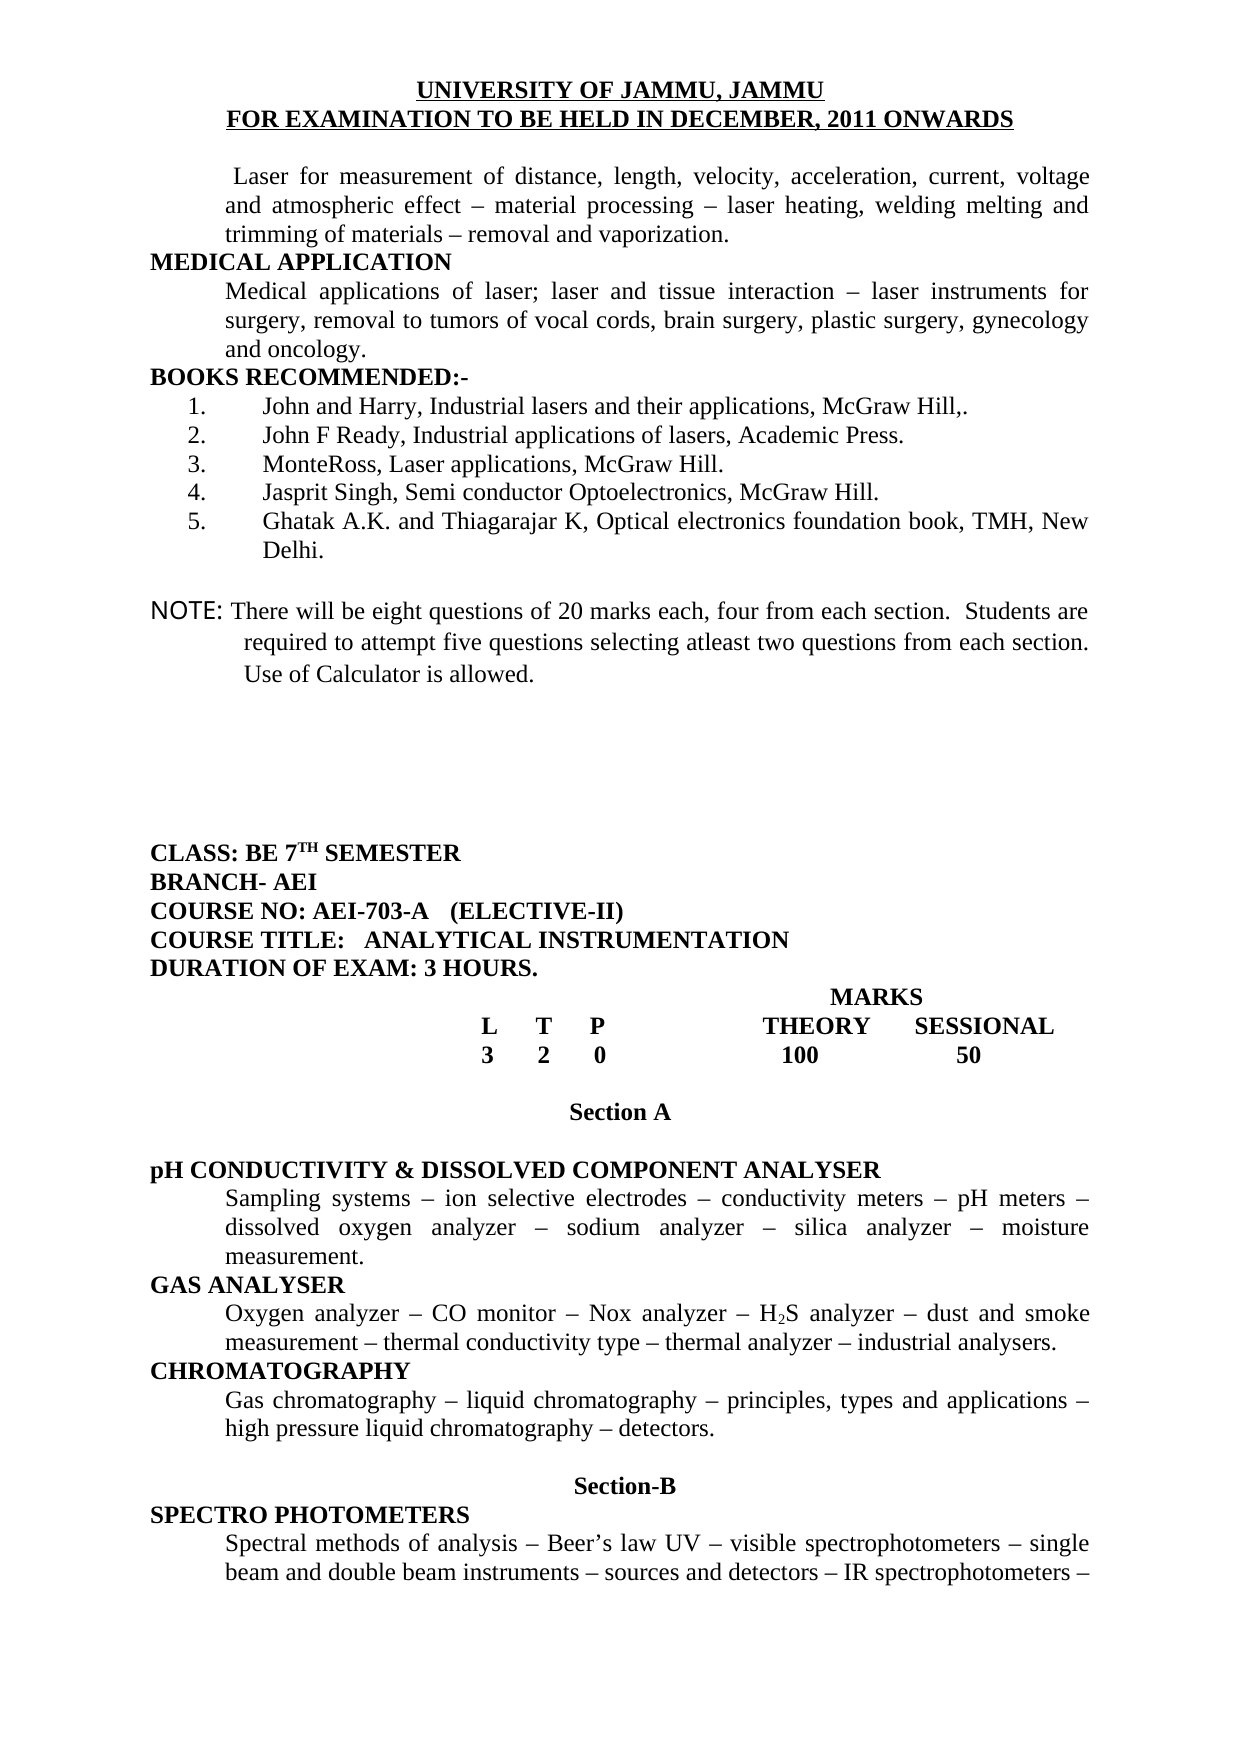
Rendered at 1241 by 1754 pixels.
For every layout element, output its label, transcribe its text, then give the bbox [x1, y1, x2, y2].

text Class: BE 7TH Semester [150, 838, 1090, 867]
text SPECTRO PHOTOMETERS [150, 1500, 1090, 1528]
list MonteRoss, Laser applications, McGraw Hill. [187, 449, 1090, 477]
text Course Title: Analytical instrumentation [150, 925, 1090, 953]
text Branch- AEI [150, 867, 1090, 896]
text Section A [150, 1097, 1090, 1126]
text Oxygen analyzer – CO monitor – Nox analyzer – H2S analyzer – dust and smoke measurement – thermal conductivity type – thermal analyzer – industrial analysers. [225, 1298, 1090, 1356]
list John and Harry, Industrial lasers and their applications, McGraw Hill,. [187, 391, 1090, 420]
text Gas chromatography – liquid chromatography – principles, types and applications – high pressure liquid chromatography – detectors. [225, 1385, 1090, 1442]
list John F Ready, Industrial applications of lasers, Academic Press. [187, 420, 1090, 449]
list Ghatak A.K. and Thiagarajar K, Optical electronics foundation book, TMH, New Delhi. [187, 506, 1090, 564]
text pH CONDUCTIVITY & DISSOLVED COMPONENT ANALYSER [150, 1155, 1090, 1183]
text BOOKS RECOMMENDED:- [150, 362, 1090, 391]
text MARKS [525, 982, 1090, 1011]
text NOTE: There will be eight questions of 20 marks each, four from each section. Students are required to attempt five questions selecting atleast two questions from each section. Use of Calculator is allowed. [150, 592, 1090, 689]
text Course No: AEI-703-A (ELECTIVE-II) [150, 896, 1090, 925]
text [225, 1528, 1090, 1586]
list Jasprit Singh, Semi conductor Optoelectronics, McGraw Hill. [187, 477, 1090, 506]
text GAS ANALYSER [150, 1270, 1090, 1298]
text Section-B [159, 1471, 1090, 1500]
text Duration of Exam: 3 hours. [150, 953, 1090, 982]
text Laser for measurement of distance, length, velocity, acceleration, current, voltage and atmospheric effect – material processing – laser heating, welding melting and trimming of materials – removal and vaporization. [225, 161, 1090, 247]
text CHROMATOGRAPHY [150, 1356, 1090, 1385]
text L T P Theory Sessional [375, 1011, 1090, 1040]
text Sampling systems – ion selective electrodes – conductivity meters – pH meters – dissolved oxygen analyzer – sodium analyzer – silica analyzer – moisture measurement. [225, 1183, 1090, 1270]
text Medical applications of laser; laser and tissue interaction – laser instruments for surgery, removal to tumors of vocal cords, brain surgery, plastic surgery, gynecology and oncology. [225, 276, 1090, 362]
text MEDICAL APPLICATION [150, 247, 1090, 276]
text 3 2 0 100 50 [150, 1040, 1090, 1068]
